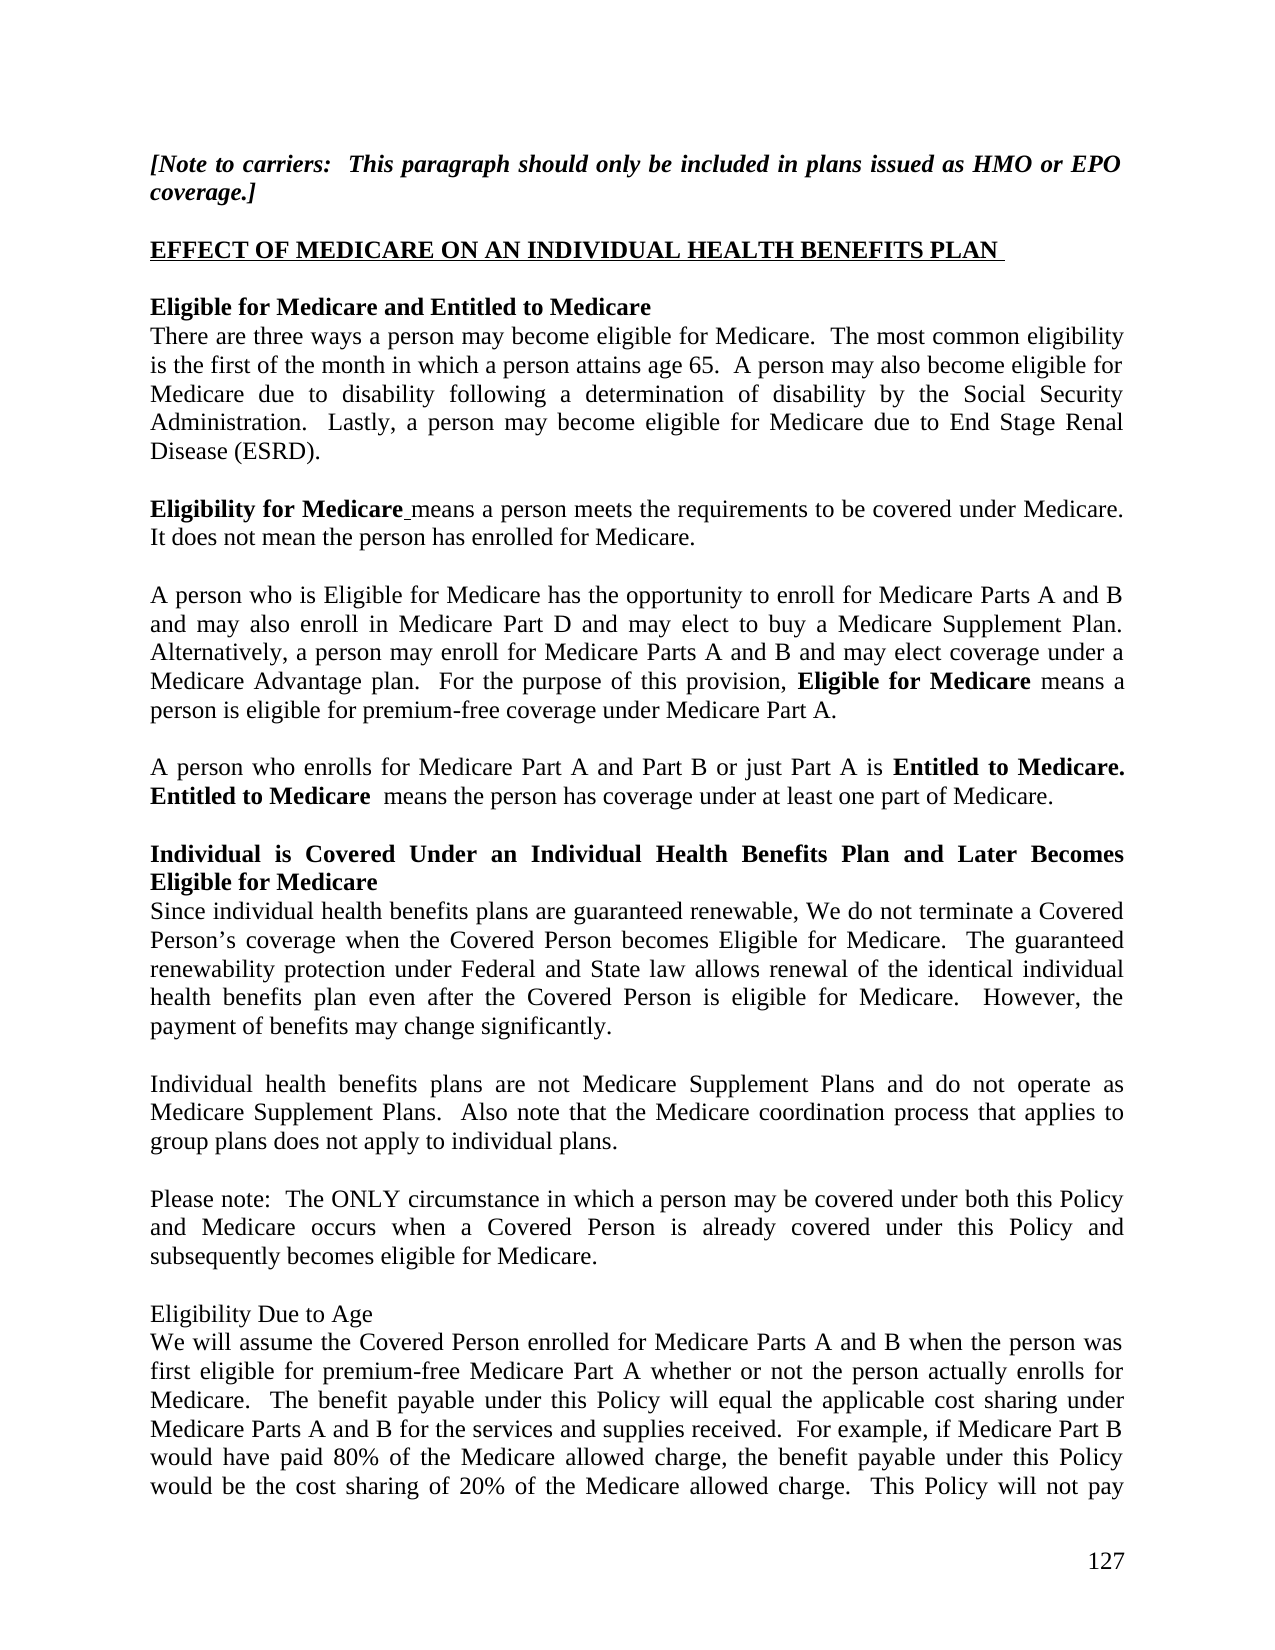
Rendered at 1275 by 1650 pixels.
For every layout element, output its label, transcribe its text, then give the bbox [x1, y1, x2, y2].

text Since individual health benefits plans are guaranteed renewable, We do not terminate a Covered Person’s coverage when the Covered Person becomes Eligible for Medicare. The guaranteed renewability protection under Federal and State law allows renewal of the identical individual health benefits plan even after the Covered Person is eligible for Medicare. However, the payment of benefits may change significantly. [150, 896, 1125, 1040]
text Individual health benefits plans are not Medicare Supplement Plans and do not operate as Medicare Supplement Plans. Also note that the Medicare coordination process that applies to group plans does not apply to individual plans. [150, 1069, 1125, 1155]
text Eligibility Due to Age [150, 1299, 1125, 1327]
text EFFECT OF MEDICARE ON AN INDIVIDUAL HEALTH BENEFITS PLAN [150, 235, 1125, 264]
text Eligible for Medicare and Entitled to Medicare [150, 292, 1125, 321]
text Please note: The ONLY circumstance in which a person may be covered under both this Policy and Medicare occurs when a Covered Person is already covered under this Policy and subsequently becomes eligible for Medicare. [150, 1184, 1125, 1270]
text Individual is Covered Under an Individual Health Benefits Plan and Later Becomes Eligible for Medicare [150, 839, 1125, 896]
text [150, 1327, 1125, 1500]
text [Note to carriers: This paragraph should only be included in plans issued as HMO or EPO coverage.] [150, 149, 1125, 206]
text A person who is Eligible for Medicare has the opportunity to enroll for Medicare Parts A and B and may also enroll in Medicare Part D and may elect to buy a Medicare Supplement Plan. Alternatively, a person may enroll for Medicare Parts A and B and may elect coverage under a Medicare Advantage plan. For the purpose of this provision, Eligible for Medicare means a person is eligible for premium-free coverage under Medicare Part A. [150, 580, 1125, 724]
text Eligibility for Medicare means a person meets the requirements to be covered under Medicare. It does not mean the person has enrolled for Medicare. [150, 494, 1125, 551]
text There are three ways a person may become eligible for Medicare. The most common eligibility is the first of the month in which a person attains age 65. A person may also become eligible for Medicare due to disability following a determination of disability by the Social Security Administration. Lastly, a person may become eligible for Medicare due to End Stage Renal Disease (ESRD). [150, 321, 1125, 465]
text A person who enrolls for Medicare Part A and Part B or just Part A is Entitled to Medicare. Entitled to Medicare means the person has coverage under at least one part of Medicare. [150, 752, 1125, 810]
